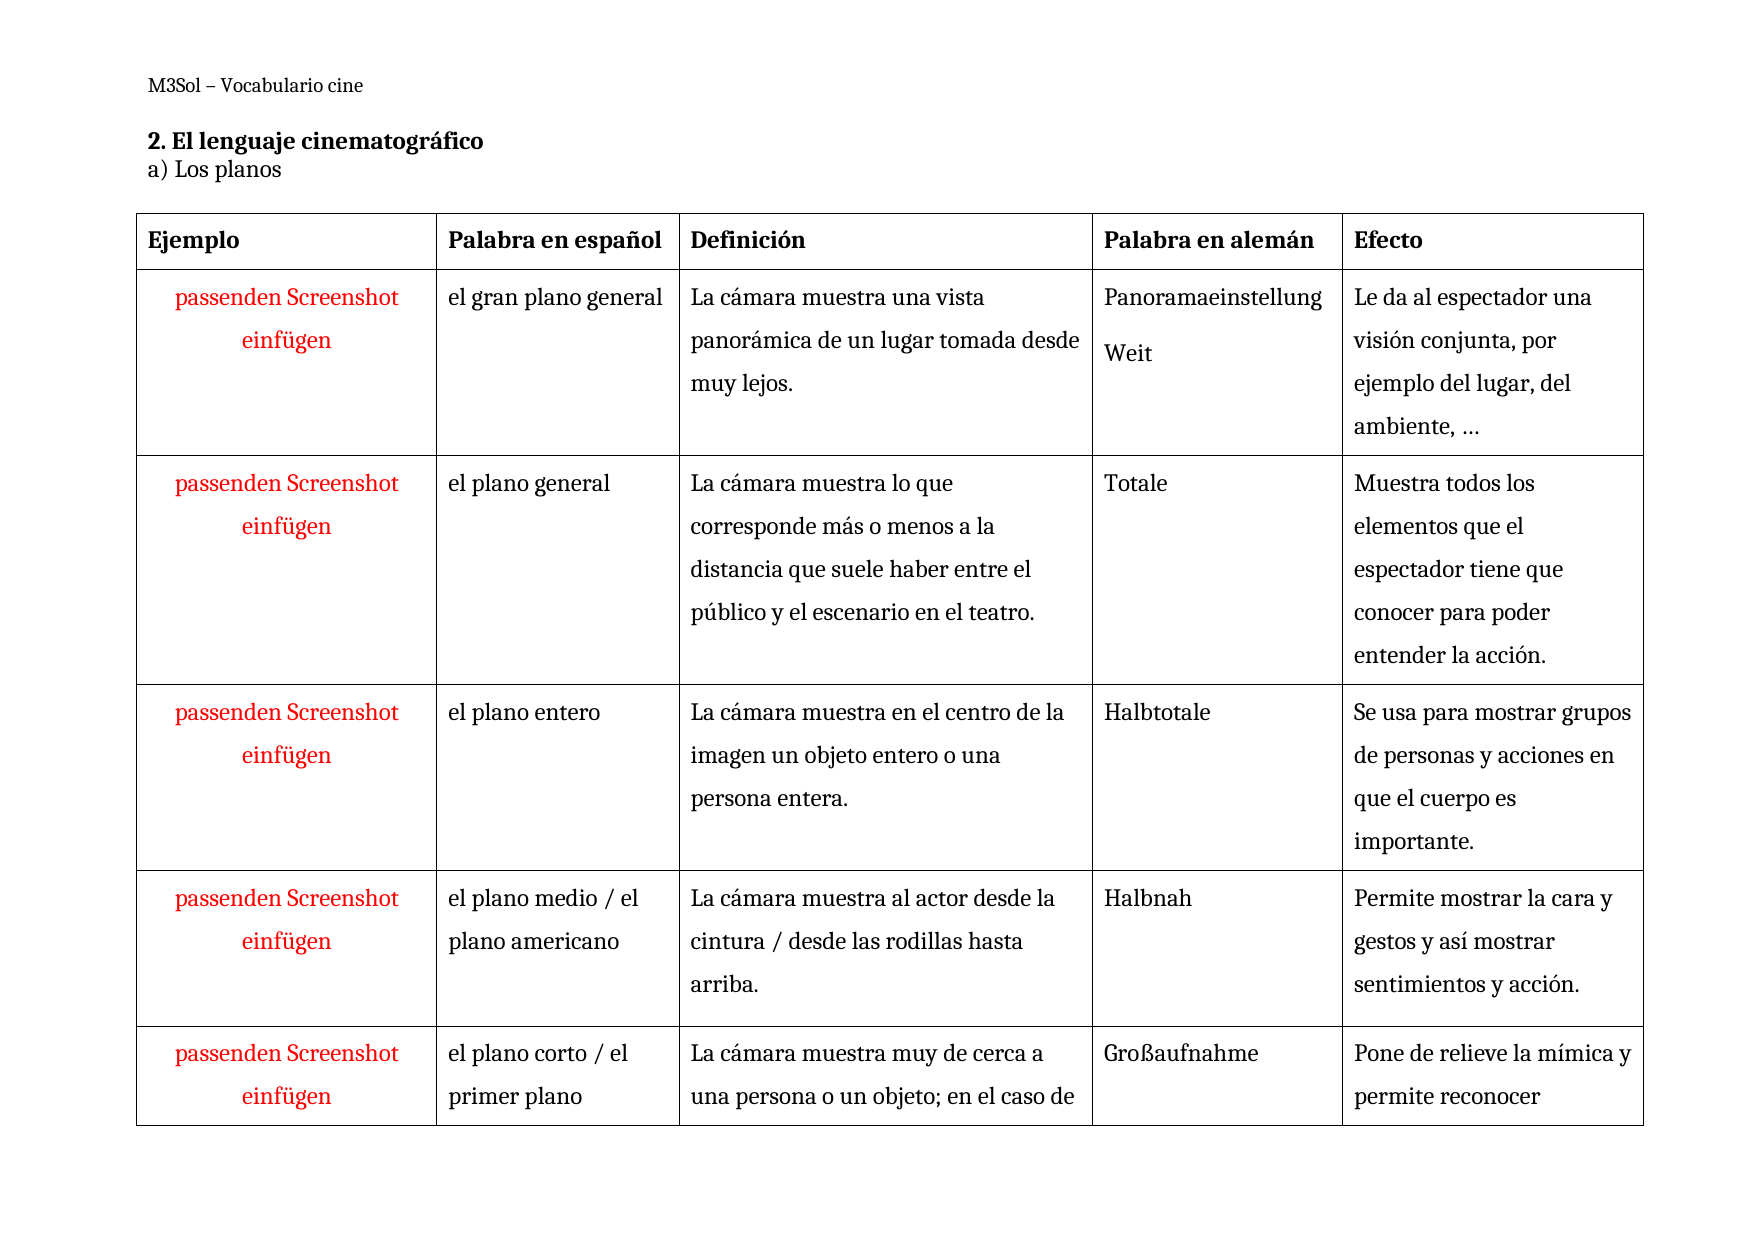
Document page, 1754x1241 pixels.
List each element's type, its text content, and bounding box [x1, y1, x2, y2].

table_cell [680, 1027, 1092, 1125]
table_cell La cámara muestra una vista panorámica de un lugar tomada desde muy lejos. [680, 270, 1092, 455]
table_header Palabra en alemán [1093, 214, 1342, 269]
table_cell passenden Screenshot einfügen [137, 456, 436, 684]
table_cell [1343, 1027, 1643, 1125]
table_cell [137, 1027, 436, 1125]
table_cell Totale [1093, 456, 1342, 684]
table_cell Se usa para mostrar grupos de personas y acciones en que el cuerpo es importante. [1343, 685, 1643, 870]
table_cell La cámara muestra al actor desde la cintura / desde las rodillas hasta arriba. [680, 871, 1092, 1026]
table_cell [437, 1027, 679, 1125]
table_cell passenden Screenshot einfügen [137, 871, 436, 1026]
table_cell La cámara muestra en el centro de la imagen un objeto entero o una persona entera. [680, 685, 1092, 870]
text a) Los planos [148, 155, 1636, 184]
table_header Efecto [1343, 214, 1643, 269]
table_cell passenden Screenshot einfügen [137, 270, 436, 455]
table_cell el gran plano general [437, 270, 679, 455]
table_cell La cámara muestra lo que corresponde más o menos a la distancia que suele haber entre el público y el escenario en el teatro. [680, 456, 1092, 684]
table_cell Muestra todos los elementos que el espectador tiene que conocer para poder entender la acción. [1343, 456, 1643, 684]
table_cell Le da al espectador una visión conjunta, por ejemplo del lugar, del ambiente, … [1343, 270, 1643, 455]
text 2. El lenguaje cinematográfico [148, 127, 1636, 155]
table_cell passenden Screenshot einfügen [137, 685, 436, 870]
table_cell Halbtotale [1093, 685, 1342, 870]
table_header Palabra en español [437, 214, 679, 269]
table_cell el plano entero [437, 685, 679, 870]
table_cell Panoramaeinstellung Weit [1093, 270, 1342, 455]
table_cell Großaufnahme [1093, 1027, 1342, 1125]
table_header Definición [680, 214, 1092, 269]
table_cell el plano general [437, 456, 679, 684]
table_cell Halbnah [1093, 871, 1342, 1026]
table_cell el plano medio / el plano americano [437, 871, 679, 1026]
table_header Ejemplo [137, 214, 436, 269]
table_cell Permite mostrar la cara y gestos y así mostrar sentimientos y acción. [1343, 871, 1643, 1026]
